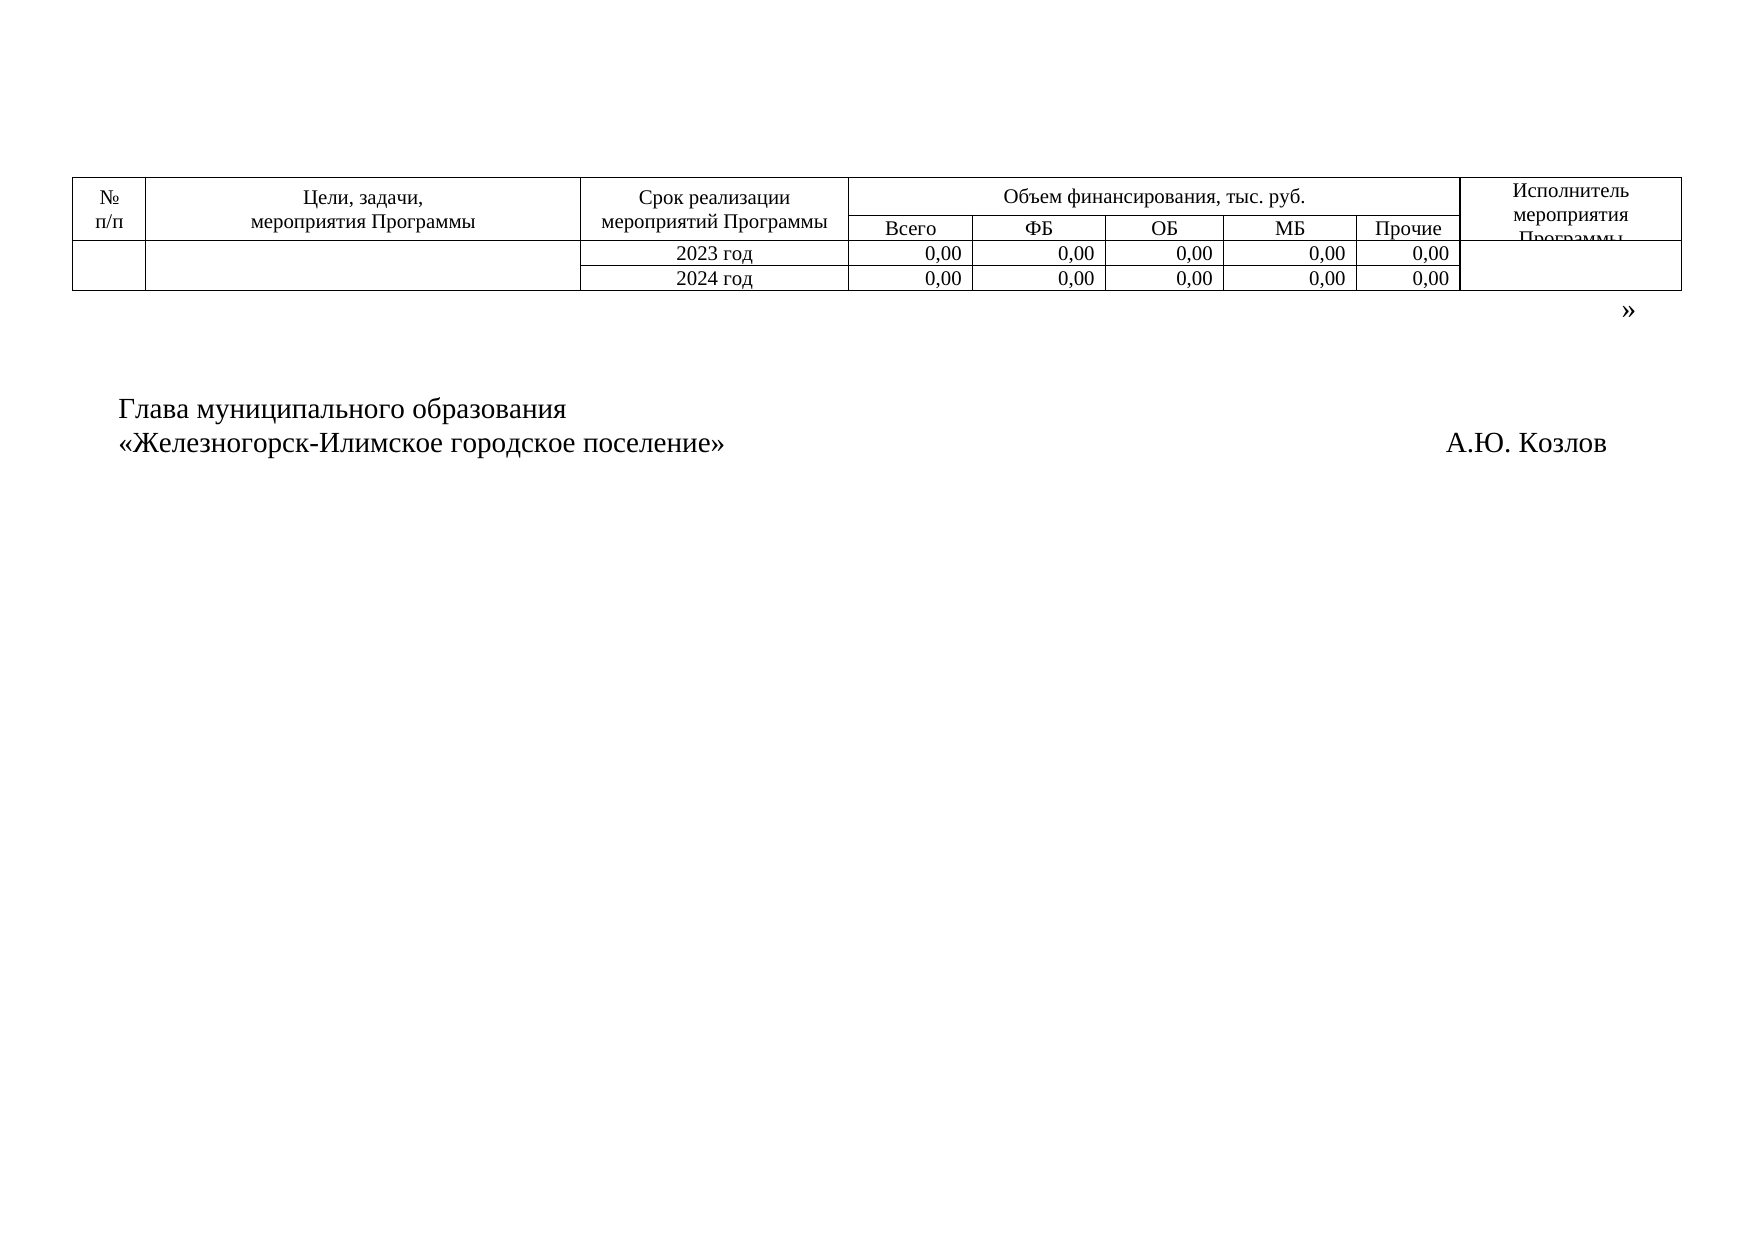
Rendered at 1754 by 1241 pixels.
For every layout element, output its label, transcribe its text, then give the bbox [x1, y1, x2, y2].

table_header № п/п [73, 178, 145, 240]
table_cell 0,00 [973, 241, 1105, 265]
table_header Объем финансирования, тыс. руб. [849, 178, 1459, 214]
table_cell 0,00 [849, 266, 972, 290]
table_cell ОБ [1106, 216, 1223, 240]
table_header Срок реализации мероприятий Программы [581, 178, 848, 240]
table_cell Прочие [1357, 216, 1459, 240]
table_cell 2024 год [581, 266, 848, 290]
table_header Цели, задачи, мероприятия Программы [146, 178, 580, 240]
table_cell 0,00 [1224, 241, 1356, 265]
table_cell Всего [849, 216, 972, 240]
table_cell 0,00 [849, 241, 972, 265]
table_cell 2023 год [581, 241, 848, 265]
table_cell ФБ [973, 216, 1105, 240]
table_header Исполнитель мероприятия Программы [1461, 178, 1681, 240]
table_cell 0,00 [1224, 266, 1356, 290]
text Глава муниципального образования «Железногорск-Илимское городское поселение» А.Ю. Козлов [118, 392, 1636, 459]
table_cell 0,00 [1357, 241, 1459, 265]
text » [1004, 291, 1636, 324]
table_cell 0,00 [973, 266, 1105, 290]
table_cell МБ [1224, 216, 1356, 240]
table_cell 0,00 [1357, 266, 1459, 290]
table_cell 0,00 [1106, 266, 1223, 290]
table_cell 0,00 [1106, 241, 1223, 265]
